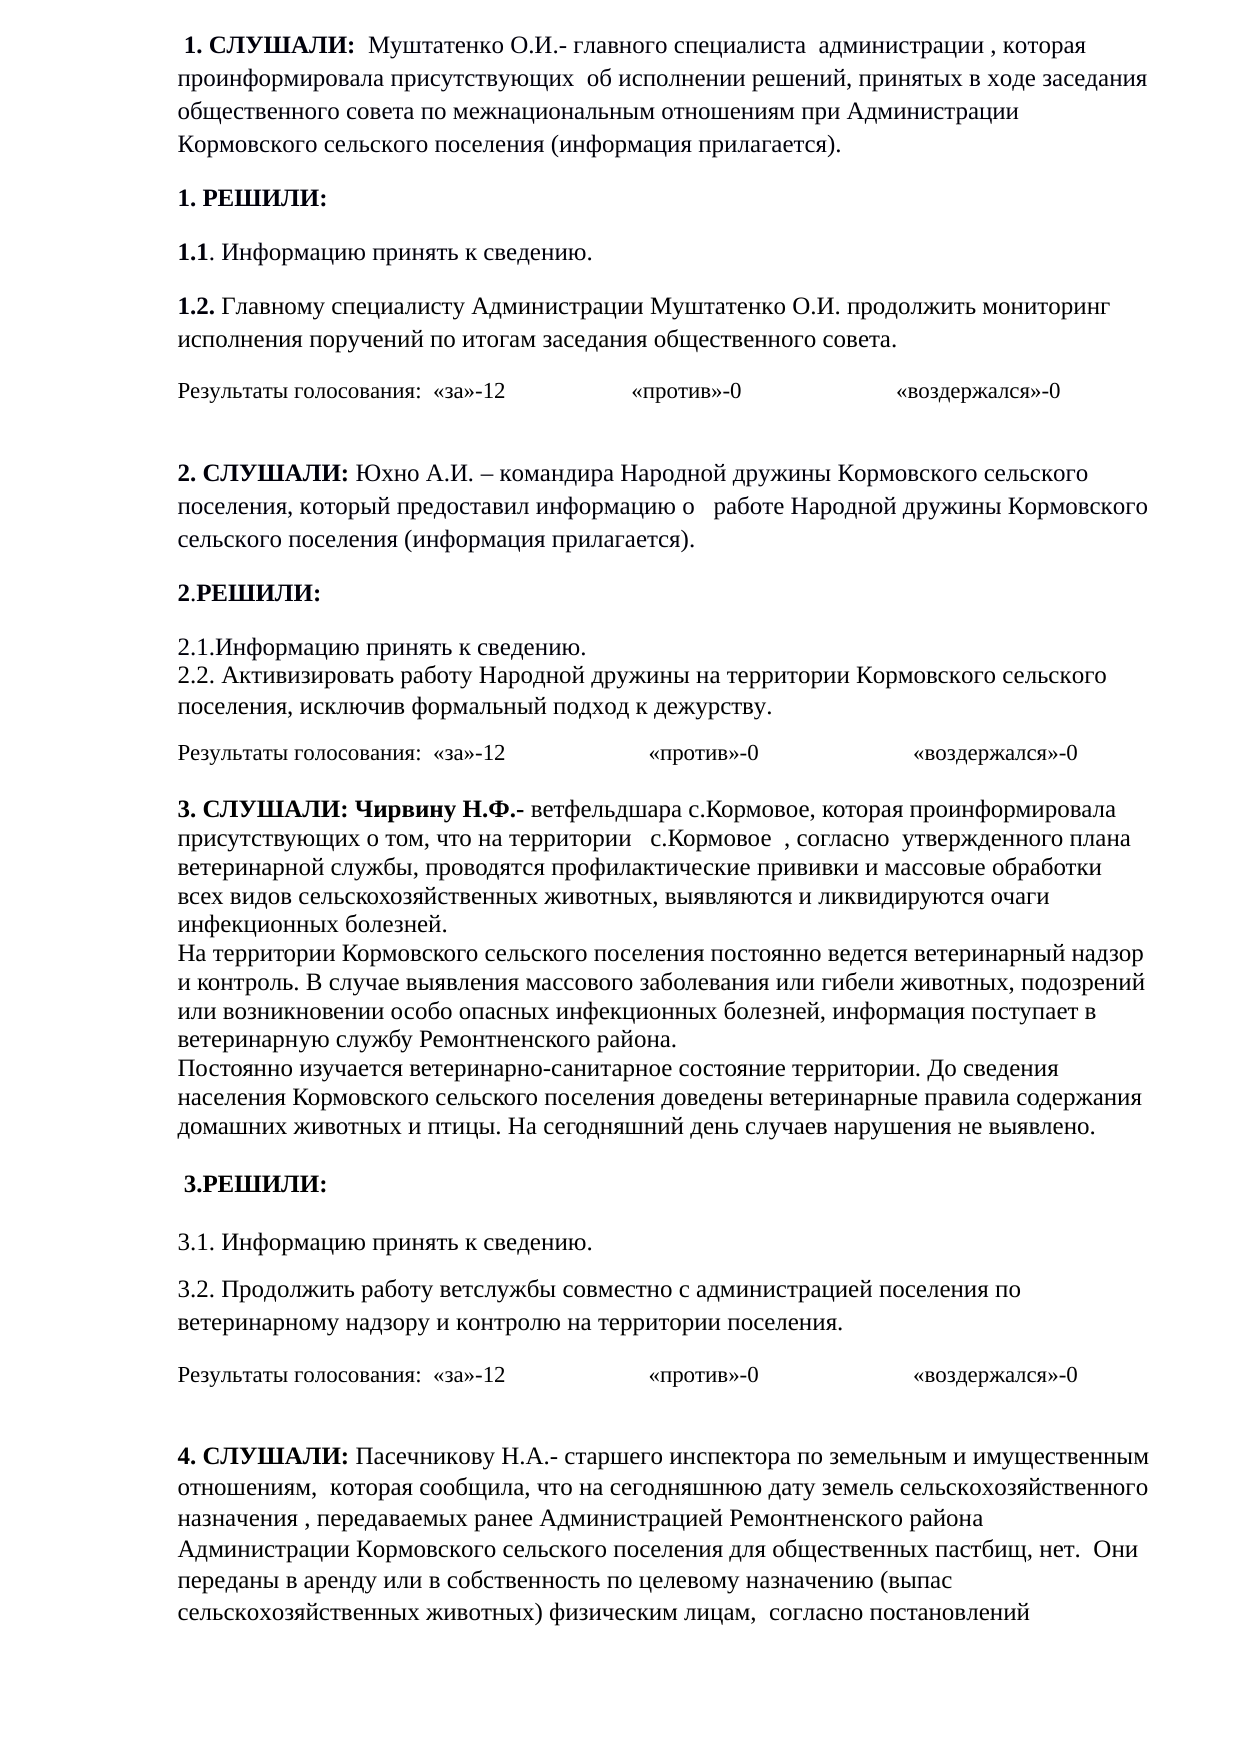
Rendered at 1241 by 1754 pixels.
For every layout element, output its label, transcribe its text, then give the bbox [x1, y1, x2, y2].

text 2.РЕШИЛИ: [177, 578, 1152, 606]
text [177, 1441, 1152, 1625]
text 2.1.Информацию принять к сведению. [177, 632, 1152, 660]
text Результаты голосования: «за»-12 «против»-0 «воздержался»-0 [177, 378, 1152, 404]
subtitle 3.РЕШИЛИ: [177, 1169, 1152, 1197]
text Результаты голосования: «за»-12 «против»-0 «воздержался»-0 [177, 739, 1152, 765]
text 2. СЛУШАЛИ: Юхно А.И. – командира Народной дружины Кормовского сельского поселения, который предоставил информацию о работе Народной дружины Кормовского сельского поселения (информация прилагается). [177, 458, 1152, 553]
text 3.1. Информацию принять к сведению. [177, 1227, 1152, 1255]
text 2.2. Активизировать работу Народной дружины на территории Кормовского сельского поселения, исключив формальный подход к дежурству. [177, 660, 1152, 720]
text 1. СЛУШАЛИ: Муштатенко О.И.- главного специалиста администрации , которая проинформировала присутствующих об исполнении решений, принятых в ходе заседания общественного совета по межнациональным отношениям при Администрации Кормовского сельского поселения (информация прилагается). [177, 30, 1152, 158]
text 1. РЕШИЛИ: [177, 183, 1152, 212]
text 1.1. Информацию принять к сведению. [177, 237, 1152, 266]
subtitle 3. СЛУШАЛИ: Чирвину Н.Ф.- ветфельдшара с.Кормовое, которая проинформировала присутствующих о том, что на территории с.Кормовое , согласно утвержденного плана ветеринарной службы, проводятся профилактические прививки и массовые обработки всех видов сельскохозяйственных животных, выявляются и ликвидируются очаги инфекционных болезней. На территории Кормовского сельского поселения постоянно ведется ветеринарный надзор и контроль. В случае выявления массового заболевания или гибели животных, подозрений или возникновении особо опасных инфекционных болезней, информация поступает в ветеринарную службу Ремонтненского района. Постоянно изучается ветеринарно-санитарное состояние территории. До сведения населения Кормовского сельского поселения доведены ветеринарные правила содержания домашних животных и птицы. На сегодняшний день случаев нарушения не выявлено. [177, 794, 1152, 1139]
text Результаты голосования: «за»-12 «против»-0 «воздержался»-0 [177, 1361, 1152, 1388]
text 3.2. Продолжить работу ветслужбы совместно с администрацией поселения по ветеринарному надзору и контролю на территории поселения. [177, 1274, 1152, 1336]
text 1.2. Главному специалисту Администрации Муштатенко О.И. продолжить мониторинг исполнения поручений по итогам заседания общественного совета. [177, 291, 1152, 352]
